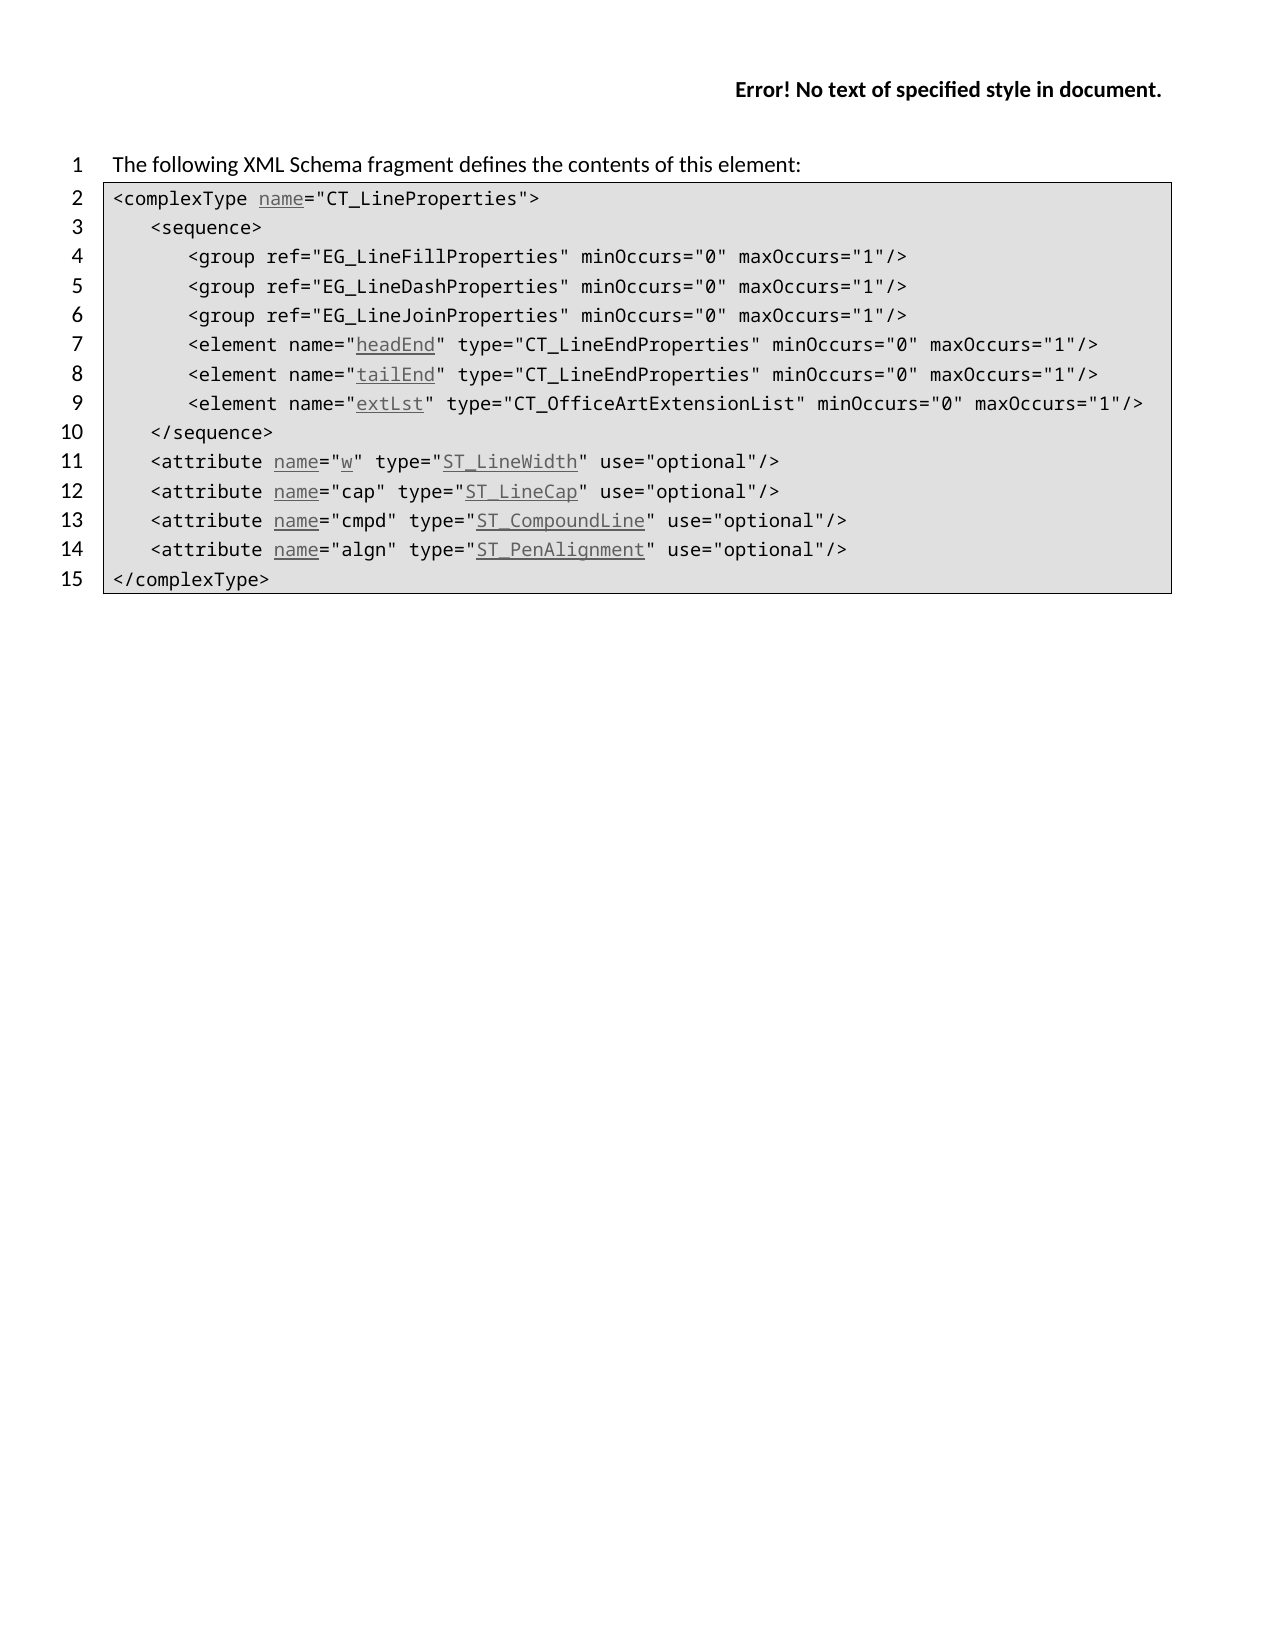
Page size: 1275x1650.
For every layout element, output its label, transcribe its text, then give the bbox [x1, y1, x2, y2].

text <element name="extLst" type="CT_OfficeArtExtensionList" minOccurs="0" maxOccurs="1"/> [104, 387, 1171, 416]
text <group ref="EG_LineJoinProperties" minOccurs="0" maxOccurs="1"/> [104, 299, 1171, 328]
text <group ref="EG_LineDashProperties" minOccurs="0" maxOccurs="1"/> [104, 270, 1171, 299]
text <attribute name="cap" type="ST_LineCap" use="optional"/> [104, 475, 1171, 503]
text <sequence> [104, 211, 1171, 240]
text <attribute name="cmpd" type="ST_CompoundLine" use="optional"/> [104, 504, 1171, 533]
text <element name="headEnd" type="CT_LineEndProperties" minOccurs="0" maxOccurs="1"/> [104, 328, 1171, 357]
text </complexType> [104, 563, 1171, 593]
text <group ref="EG_LineFillProperties" minOccurs="0" maxOccurs="1"/> [104, 241, 1171, 269]
text The following XML Schema fragment defines the contents of this element: [112, 150, 1162, 178]
text <attribute name="w" type="ST_LineWidth" use="optional"/> [104, 446, 1171, 474]
text <complexType name="CT_LineProperties"> [104, 183, 1171, 211]
text <attribute name="algn" type="ST_PenAlignment" use="optional"/> [104, 533, 1171, 562]
text </sequence> [104, 416, 1171, 445]
text <element name="tailEnd" type="CT_LineEndProperties" minOccurs="0" maxOccurs="1"/> [104, 358, 1171, 386]
